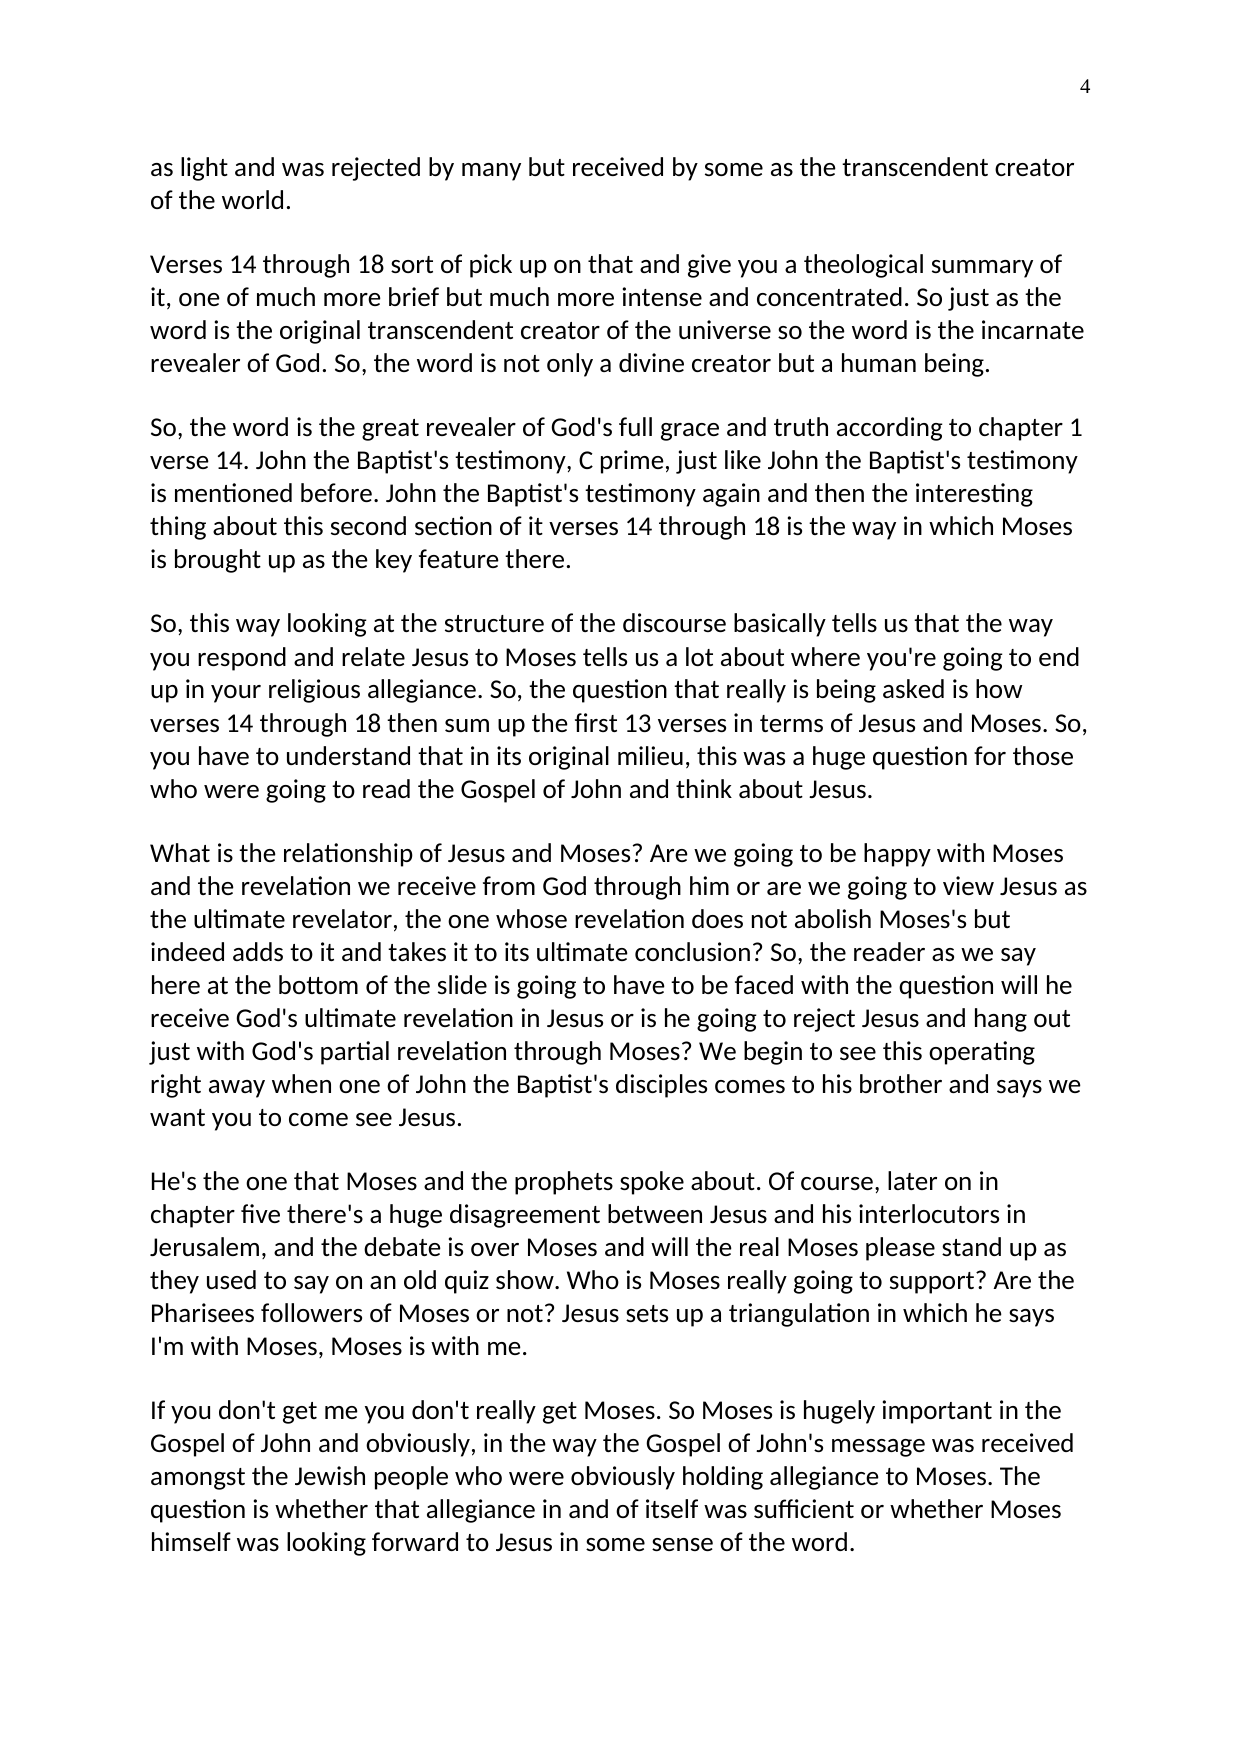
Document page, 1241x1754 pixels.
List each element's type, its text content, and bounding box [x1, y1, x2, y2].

text So, this way looking at the structure of the discourse basically tells us that the way you respond and relate Jesus to Moses tells us a lot about where you're going to end up in your religious allegiance. So, the question that really is being asked is how verses 14 through 18 then sum up the first 13 verses in terms of Jesus and Moses. So, you have to understand that in its original milieu, this was a huge question for those who were going to read the Gospel of John and think about Jesus. [150, 607, 1090, 805]
text So, the word is the great revealer of God's full grace and truth according to chapter 1 verse 14. John the Baptist's testimony, C prime, just like John the Baptist's testimony is mentioned before. John the Baptist's testimony again and then the interesting thing about this second section of it verses 14 through 18 is the way in which Moses is brought up as the key feature there. [150, 410, 1090, 576]
text Verses 14 through 18 sort of pick up on that and give you a theological summary of it, one of much more brief but much more intense and concentrated. So just as the word is the original transcendent creator of the universe so the word is the incarnate revealer of God. So, the word is not only a divine creator but a human being. [150, 247, 1090, 379]
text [150, 150, 1090, 216]
text If you don't get me you don't really get Moses. So Moses is hugely important in the Gospel of John and obviously, in the way the Gospel of John's message was received amongst the Jewish people who were obviously holding allegiance to Moses. The question is whether that allegiance in and of itself was sufficient or whether Moses himself was looking forward to Jesus in some sense of the word. [150, 1393, 1090, 1559]
text What is the relationship of Jesus and Moses? Are we going to be happy with Moses and the revelation we receive from God through him or are we going to view Jesus as the ultimate revelator, the one whose revelation does not abolish Moses's but indeed adds to it and takes it to its ultimate conclusion? So, the reader as we say here at the bottom of the slide is going to have to be faced with the question will he receive God's ultimate revelation in Jesus or is he going to reject Jesus and hang out just with God's partial revelation through Moses? We begin to see this operating right away when one of John the Baptist's disciples comes to his brother and says we want you to come see Jesus. [150, 836, 1090, 1133]
text He's the one that Moses and the prophets spoke about. Of course, later on in chapter five there's a huge disagreement between Jesus and his interlocutors in Jerusalem, and the debate is over Moses and will the real Moses please stand up as they used to say on an old quiz show. Who is Moses really going to support? Are the Pharisees followers of Moses or not? Jesus sets up a triangulation in which he says I'm with Moses, Moses is with me. [150, 1164, 1090, 1362]
